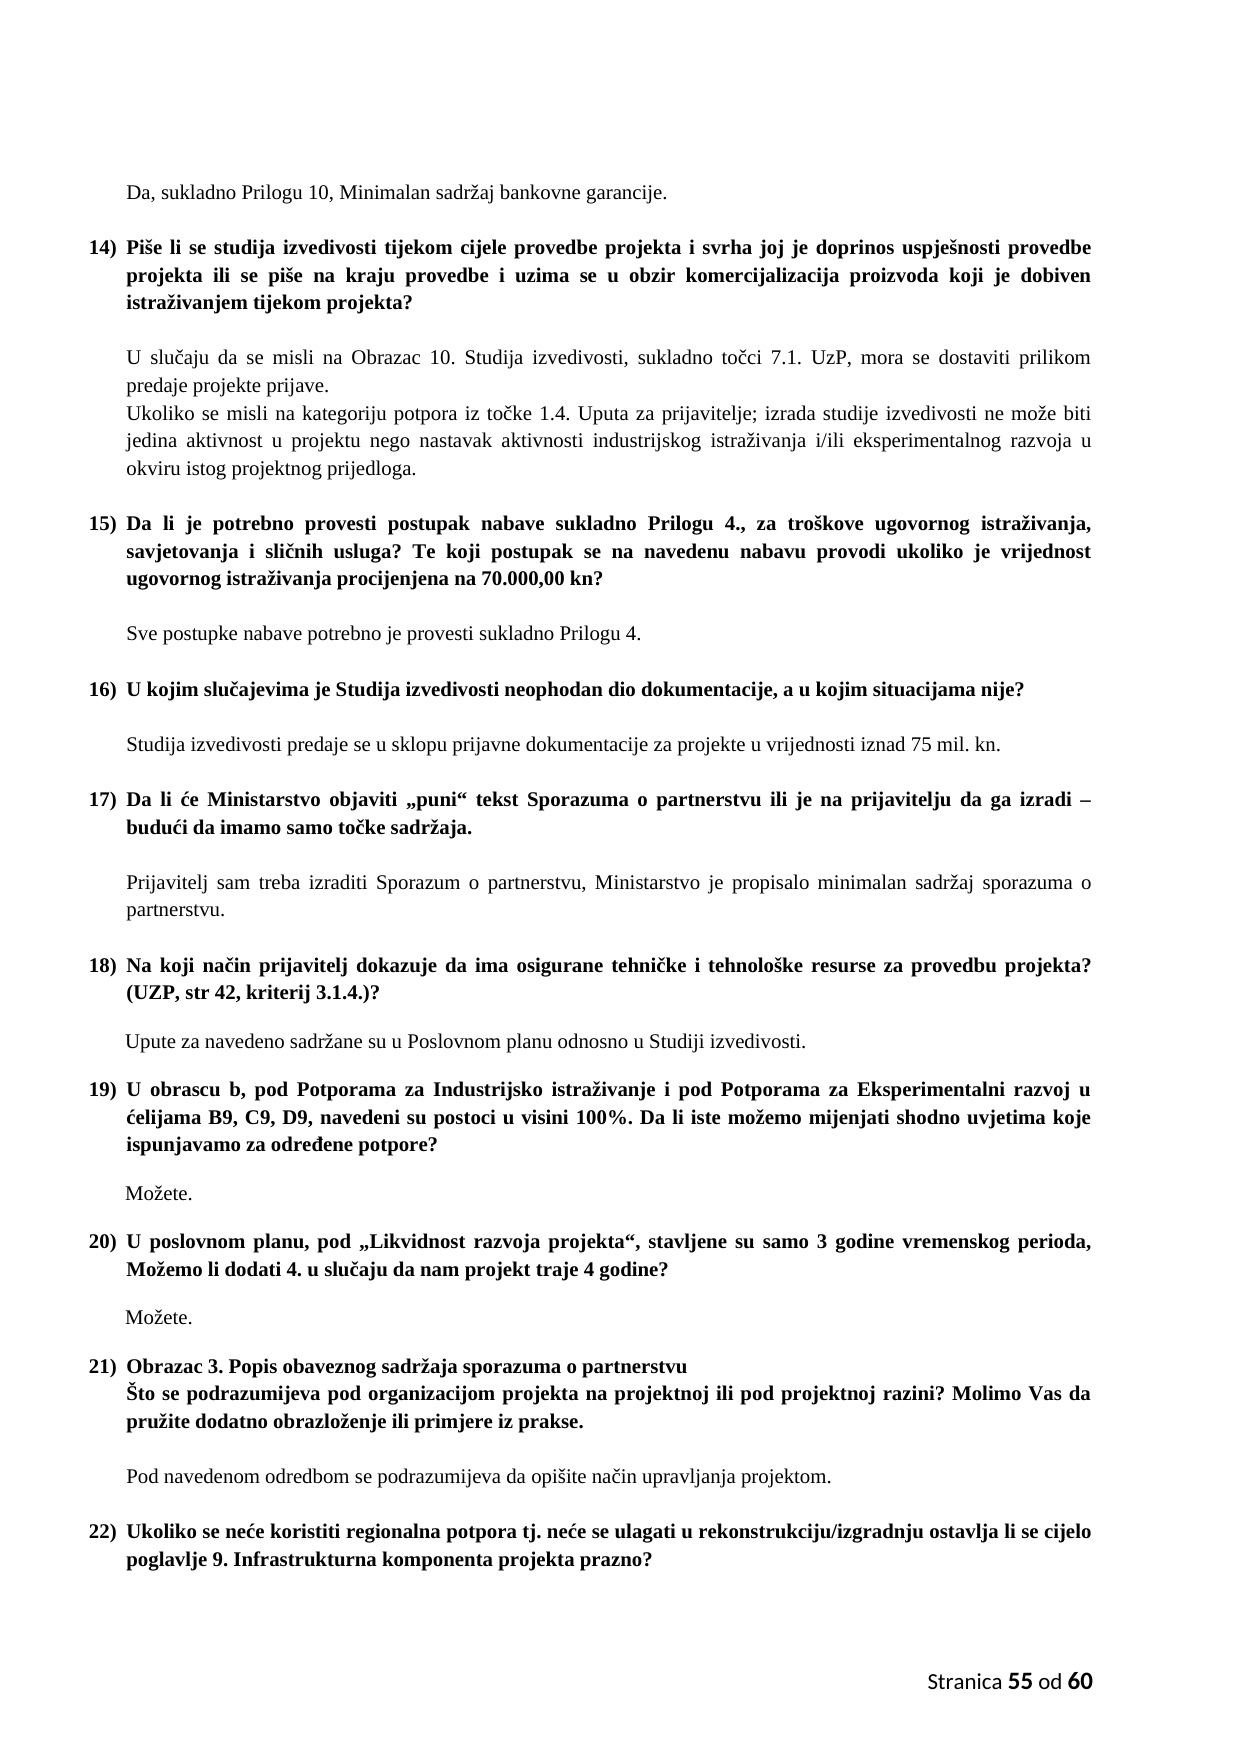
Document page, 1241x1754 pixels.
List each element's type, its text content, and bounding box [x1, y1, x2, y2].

text Možete. [89, 1305, 1093, 1329]
list Studija izvedivosti predaje se u sklopu prijavne dokumentacije za projekte u vrijednosti iznad 75 mil. kn. [126, 732, 1093, 756]
list Prijavitelj sam treba izraditi Sporazum o partnerstvu, Ministarstvo je propisalo minimalan sadržaj sporazuma o partnerstvu. [126, 870, 1093, 921]
list Sve postupke nabave potrebno je provesti sukladno Prilogu 4. [126, 621, 1093, 645]
list Piše li se studija izvedivosti tijekom cijele provedbe projekta i svrha joj je doprinos uspješnosti provedbe projekta ili se piše na kraju provedbe i uzima se u obzir komercijalizacija proizvoda koji je dobiven istraživanjem tijekom projekta? [89, 235, 1093, 314]
text Možete. [89, 1181, 1093, 1205]
list U kojim slučajevima je Studija izvedivosti neophodan dio dokumentacije, a u kojim situacijama nije? [89, 677, 1093, 701]
list Da li će Ministarstvo objaviti „puni“ tekst Sporazuma o partnerstvu ili je na prijavitelju da ga izradi – budući da imamo samo točke sadržaja. [89, 787, 1093, 839]
list Što se podrazumijeva pod organizacijom projekta na projektnoj ili pod projektnoj razini? Molimo Vas da pružite dodatno obrazloženje ili primjere iz prakse. [126, 1381, 1093, 1433]
list Na koji način prijavitelj dokazuje da ima osigurane tehničke i tehnološke resurse za provedbu projekta? (UZP, str 42, kriterij 3.1.4.)? [89, 953, 1093, 1004]
text Upute za navedeno sadržane su u Poslovnom planu odnosno u Studiji izvedivosti. [89, 1029, 1093, 1053]
list Obrazac 3. Popis obaveznog sadržaja sporazuma o partnerstvu [89, 1354, 1093, 1378]
list U slučaju da se misli na Obrazac 10. Studija izvedivosti, sukladno točci 7.1. UzP, mora se dostaviti prilikom predaje projekte prijave. [126, 345, 1093, 397]
list U obrascu b, pod Potporama za Industrijsko istraživanje i pod Potporama za Eksperimentalni razvoj u ćelijama B9, C9, D9, navedeni su postoci u visini 100%. Da li iste možemo mijenjati shodno uvjetima koje ispunjavamo za određene potpore? [89, 1077, 1093, 1156]
list Da li je potrebno provesti postupak nabave sukladno Prilogu 4., za troškove ugovornog istraživanja, savjetovanja i sličnih usluga? Te koji postupak se na navedenu nabavu provodi ukoliko je vrijednost ugovornog istraživanja procijenjena na 70.000,00 kn? [89, 511, 1093, 590]
list Da, sukladno Prilogu 10, Minimalan sadržaj bankovne garancije. [126, 180, 1093, 204]
list U poslovnom planu, pod „Likvidnost razvoja projekta“, stavljene su samo 3 godine vremenskog perioda, Možemo li dodati 4. u slučaju da nam projekt traje 4 godine? [89, 1229, 1093, 1281]
list Ukoliko se neće koristiti regionalna potpora tj. neće se ulagati u rekonstrukciju/izgradnju ostavlja li se cijelo poglavlje 9. Infrastrukturna komponenta projekta prazno? [89, 1519, 1093, 1571]
list Ukoliko se misli na kategoriju potpora iz točke 1.4. Uputa za prijavitelje; izrada studije izvedivosti ne može biti jedina aktivnost u projektu nego nastavak aktivnosti industrijskog istraživanja i/ili eksperimentalnog razvoja u okviru istog projektnog prijedloga. [126, 401, 1093, 480]
list Pod navedenom odredbom se podrazumijeva da opišite način upravljanja projektom. [126, 1464, 1093, 1488]
